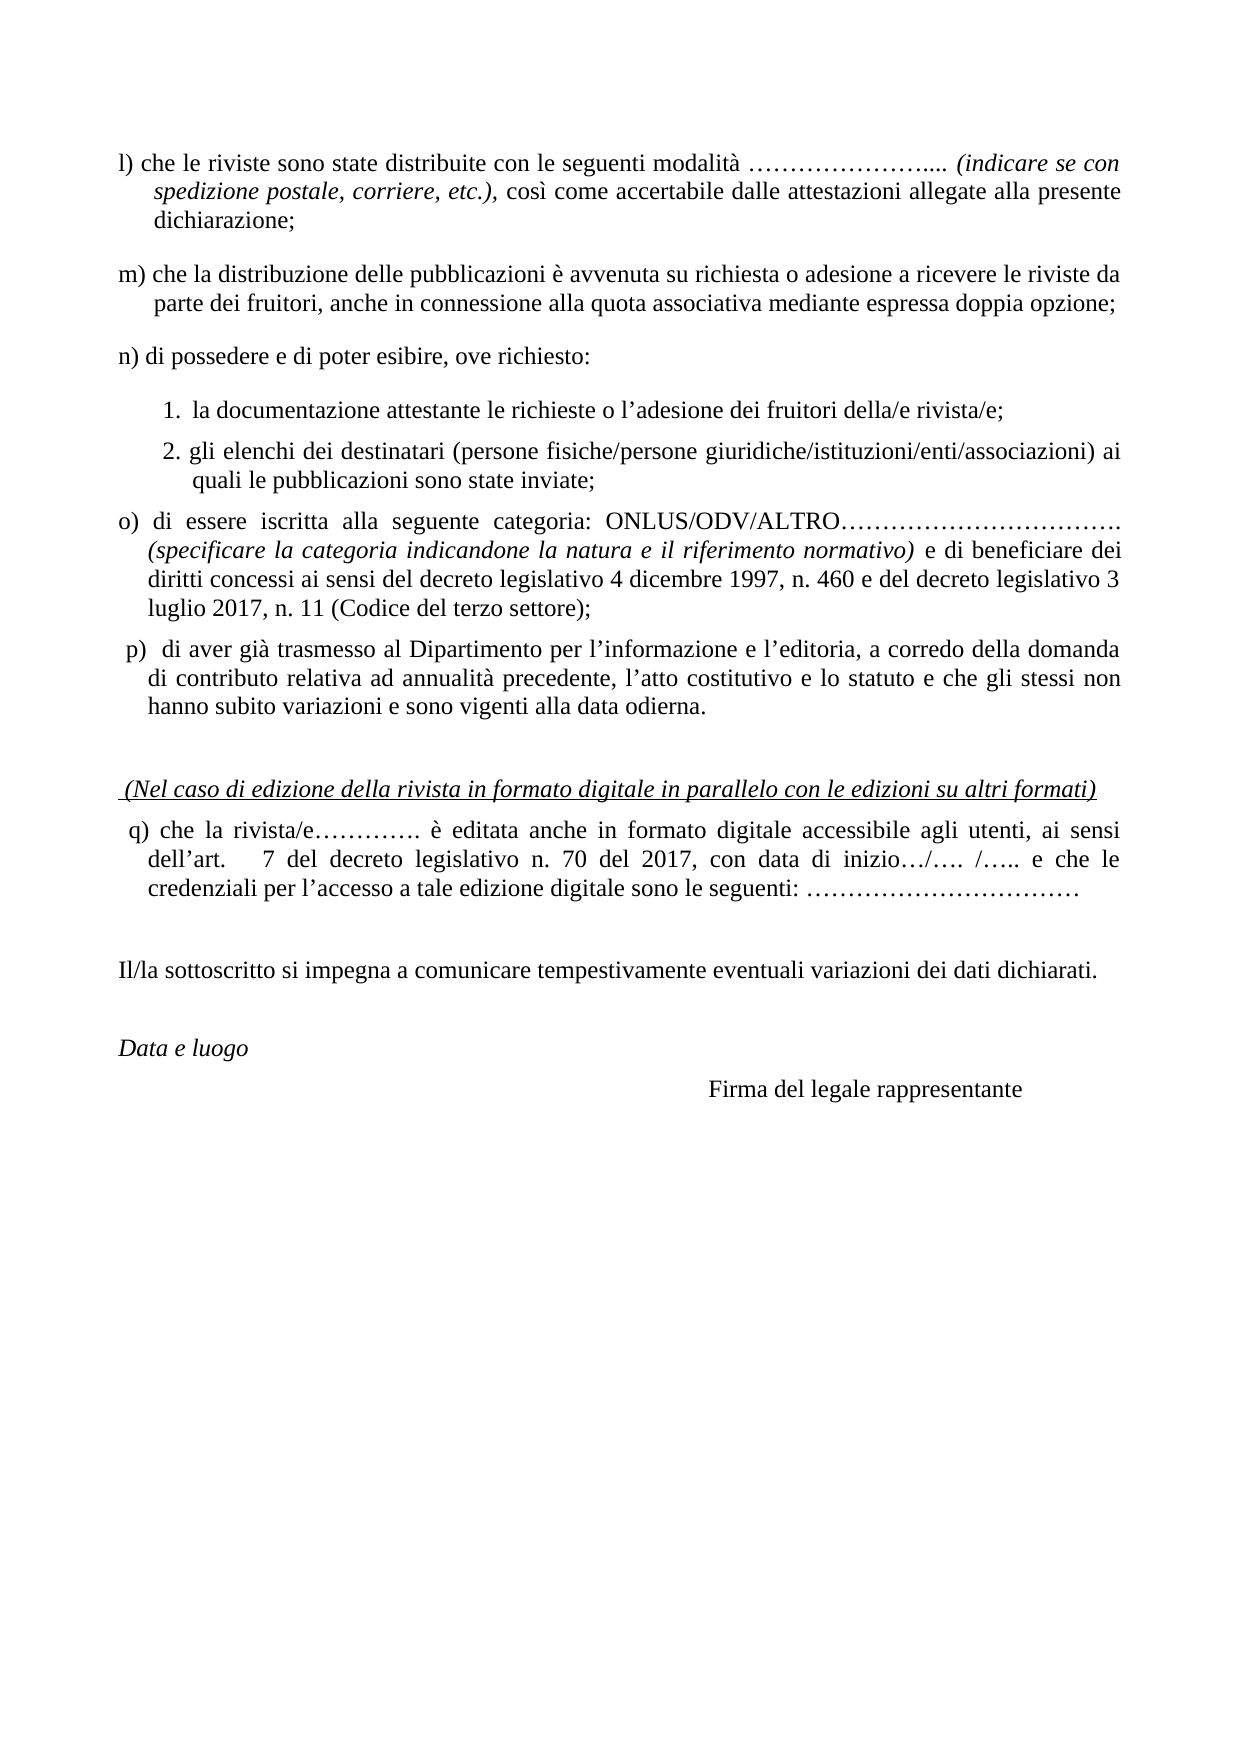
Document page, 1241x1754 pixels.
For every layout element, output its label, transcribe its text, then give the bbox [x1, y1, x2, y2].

text 2. gli elenchi dei destinatari (persone fisiche/persone giuridiche/istituzioni/enti/associazioni) ai quali le pubblicazioni sono state inviate; [162, 436, 1122, 494]
text l) che le riviste sono state distribuite con le seguenti modalità ………………….... (indicare se con spedizione postale, corriere, etc.), così come accertabile dalle attestazioni allegate alla presente dichiarazione; [118, 148, 1122, 234]
text (Nel caso di edizione della rivista in formato digitale in parallelo con le edizioni su altri formati) [118, 774, 1122, 803]
text Data e luogo [118, 1033, 1122, 1062]
text o) di essere iscritta alla seguente categoria: ONLUS/ODV/ALTRO……………………………. (specificare la categoria indicandone la natura e il riferimento normativo) e di beneficiare dei diritti concessi ai sensi del decreto legislativo 4 dicembre 1997, n. 460 e del decreto legislativo 3 luglio 2017, n. 11 (Codice del terzo settore); [118, 506, 1122, 621]
list Il/la sottoscritto si impegna a comunicare tempestivamente eventuali variazioni dei dati dichiarati. [118, 955, 1122, 984]
text 1. la documentazione attestante le richieste o l’adesione dei fruitori della/e rivista/e; [162, 395, 1122, 424]
text q) che la rivista/e…………. è editata anche in formato digitale accessibile agli utenti, ai sensi dell’art. 7 del decreto legislativo n. 70 del 2017, con data di inizio…/…. /….. e che le credenziali per l’accesso a tale edizione digitale sono le seguenti: …………………………… [118, 815, 1122, 901]
text Firma del legale rappresentante [634, 1074, 1122, 1103]
text m) che la distribuzione delle pubblicazioni è avvenuta su richiesta o adesione a ricevere le riviste da parte dei fruitori, anche in connessione alla quota associativa mediante espressa doppia opzione; [118, 259, 1122, 316]
text p) di aver già trasmesso al Dipartimento per l’informazione e l’editoria, a corredo della domanda di contributo relativa ad annualità precedente, l’atto costitutivo e lo statuto e che gli stessi non hanno subito variazioni e sono vigenti alla data odierna. [118, 634, 1122, 720]
text n) di possedere e di poter esibire, ove richiesto: [118, 341, 1122, 370]
